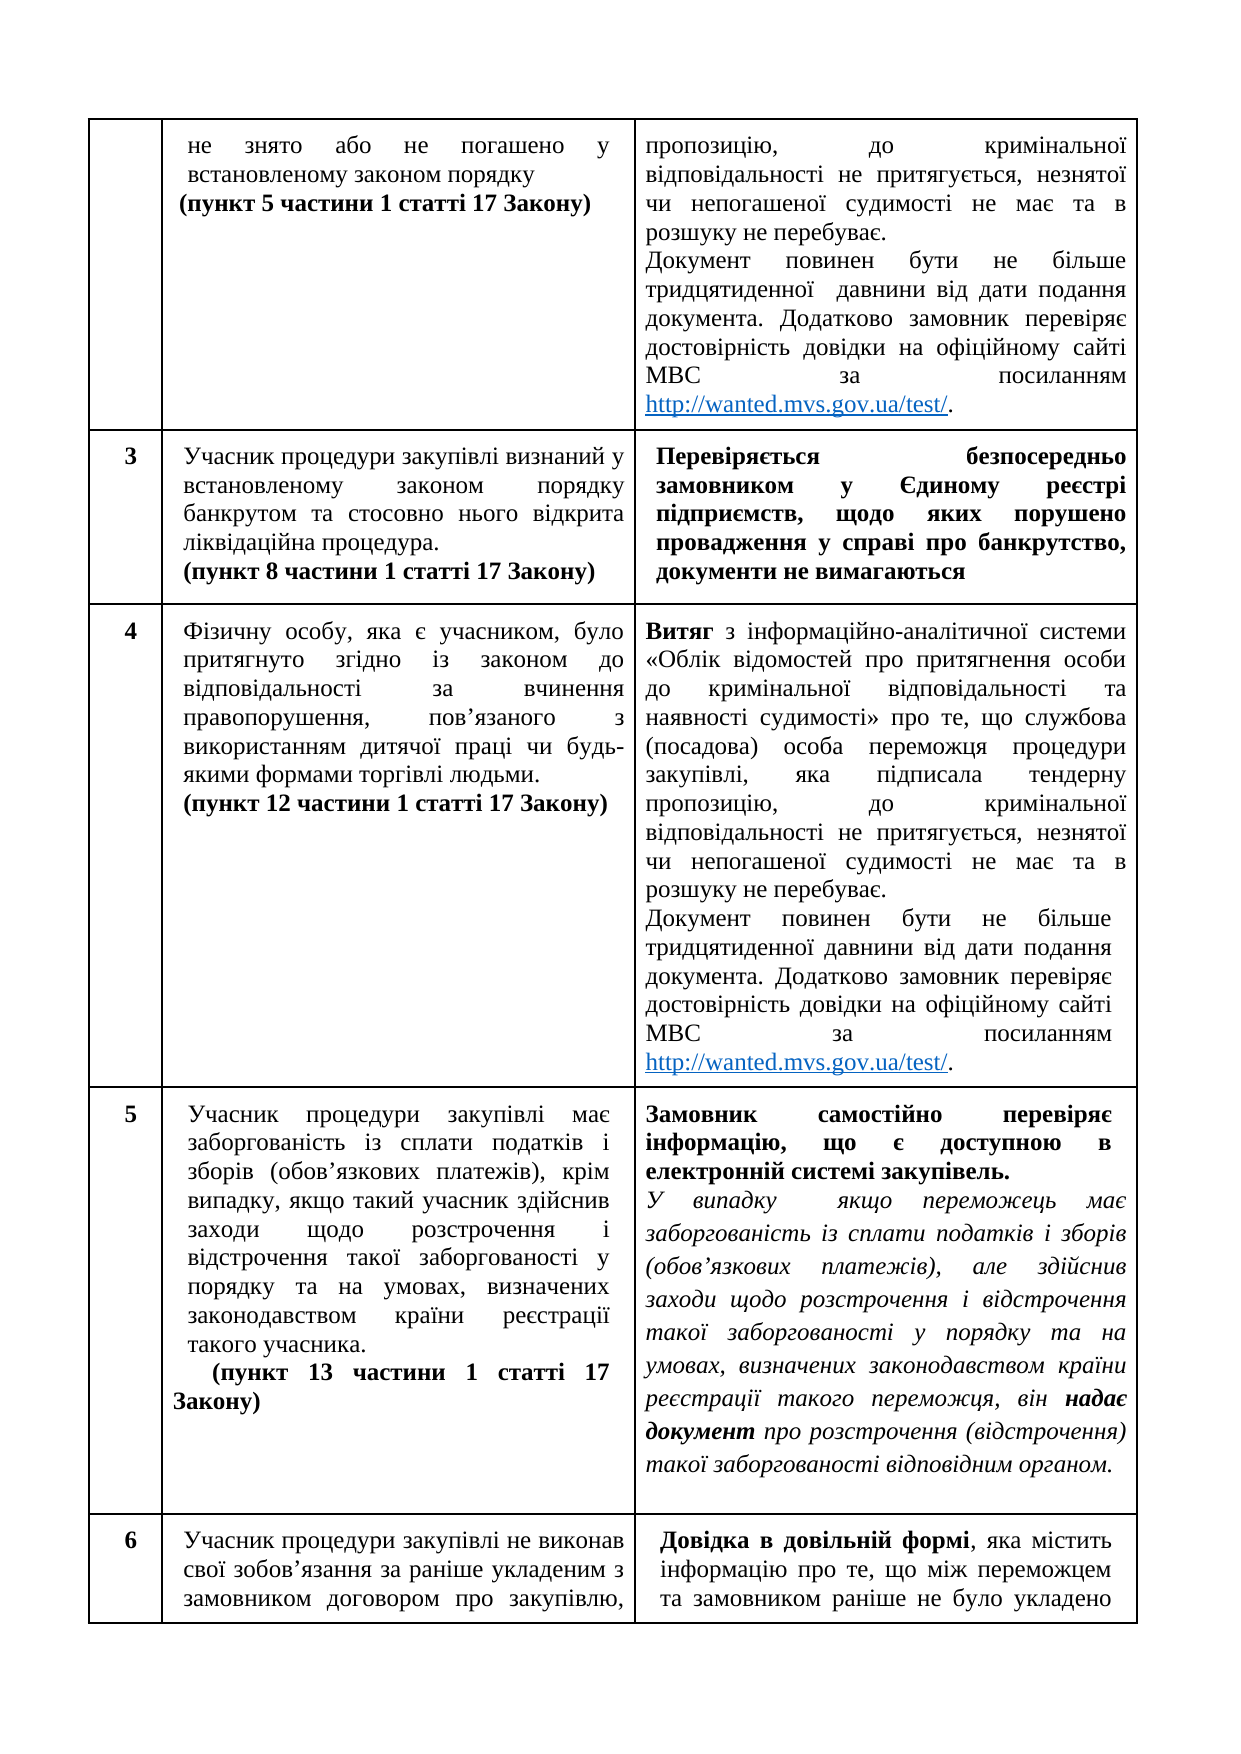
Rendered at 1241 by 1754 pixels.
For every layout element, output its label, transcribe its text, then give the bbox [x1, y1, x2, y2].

table_cell Учасник процедури закупівлі визнаний у встановленому законом порядку банкрутом та стосовно нього відкрита ліквідаційна процедура. (пункт 8 частини 1 статті 17 Закону) [163, 431, 634, 603]
table_cell Учасник процедури закупівлі має заборгованість із сплати податків і зборів (обов’язкових платежів), крім випадку, якщо такий учасник здійснив заходи щодо розстрочення і відстрочення такої заборгованості у порядку та на умовах, визначених законодавством країни реєстрації такого учасника. (пункт 13 частини 1 статті 17 Закону) [163, 1088, 634, 1513]
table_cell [163, 120, 634, 428]
table_cell 6 [90, 1515, 161, 1622]
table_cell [636, 1515, 1136, 1622]
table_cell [636, 120, 1136, 428]
table_cell Фізичну особу, яка є учасником, було притягнуто згідно із законом до відповідальності за вчинення правопорушення, пов’язаного з використанням дитячої праці чи будь-якими формами торгівлі людьми. (пункт 12 частини 1 статті 17 Закону) [163, 605, 634, 1086]
table_cell 2 [90, 120, 161, 428]
table_cell Перевіряється безпосередньо замовником у Єдиному реєстрі підприємств, щодо яких порушено провадження у справі про банкрутство, документи не вимагаються [636, 431, 1136, 603]
table_cell 3 [90, 431, 161, 603]
table_cell Замовник самостійно перевіряє інформацію, що є доступною в електронній системі закупівель. У випадку якщо переможець має заборгованість із сплати податків і зборів (обов’язкових платежів), але здійснив заходи щодо розстрочення і відстрочення такої заборгованості у порядку та на умовах, визначених законодавством країни реєстрації такого переможця, він надає документ про розстрочення (відстрочення) такої заборгованості відповідним органом. [636, 1088, 1136, 1513]
table_cell 4 [90, 605, 161, 1086]
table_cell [163, 1515, 634, 1622]
table_cell 5 [90, 1088, 161, 1513]
